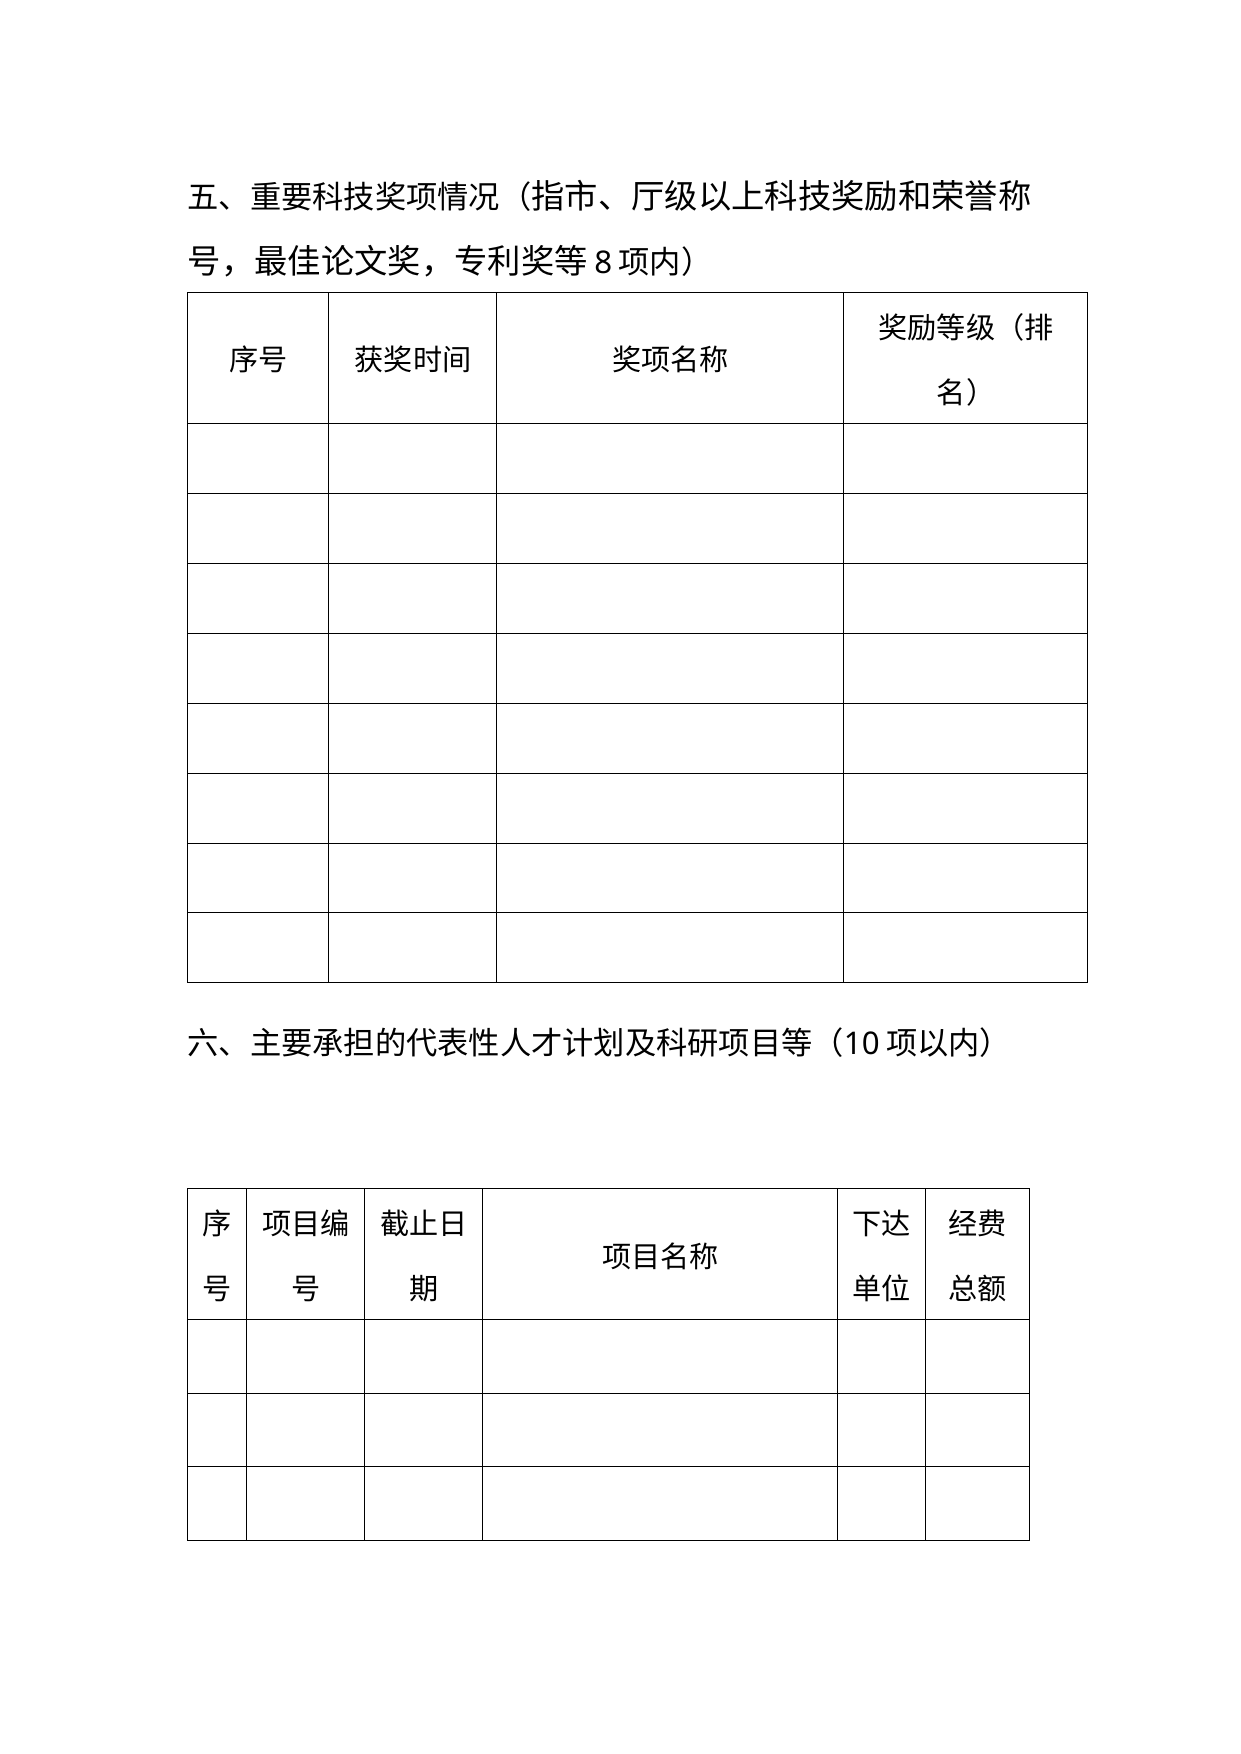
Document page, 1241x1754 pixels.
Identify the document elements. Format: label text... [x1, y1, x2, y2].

table_header 下达单位 [838, 1189, 925, 1319]
table_header 获奖时间 [329, 293, 496, 423]
table_cell [497, 844, 843, 912]
table_cell [497, 913, 843, 982]
table_cell [926, 1320, 1029, 1393]
table_cell [329, 424, 496, 493]
table_cell [247, 1394, 364, 1466]
table_cell [188, 424, 328, 493]
table_cell [844, 424, 1087, 493]
table_cell [188, 634, 328, 703]
table_cell [497, 634, 843, 703]
table_cell [497, 564, 843, 633]
text 六、主要承担的代表性人才计划及科研项目等（10项以内） [187, 1008, 1053, 1073]
table_header 奖励等级（排名） [844, 293, 1087, 423]
table_cell [365, 1394, 482, 1466]
table_cell [483, 1467, 837, 1539]
table_cell [247, 1320, 364, 1393]
table_cell [838, 1320, 925, 1393]
table_cell [188, 1320, 246, 1393]
table_cell [926, 1467, 1029, 1539]
table_header 截止日期 [365, 1189, 482, 1319]
table_cell [497, 704, 843, 772]
table_cell [844, 774, 1087, 842]
table_cell [329, 774, 496, 842]
table_cell [844, 913, 1087, 982]
table_cell [838, 1394, 925, 1466]
table_cell [497, 774, 843, 842]
table_cell [188, 774, 328, 842]
table_cell [365, 1467, 482, 1539]
table_cell [844, 704, 1087, 772]
table_cell [188, 1394, 246, 1466]
table_header 序号 [188, 293, 328, 423]
table_cell [329, 494, 496, 563]
table_cell [844, 844, 1087, 912]
table_header 序号 [188, 1189, 246, 1319]
table_cell [329, 913, 496, 982]
table_cell [247, 1467, 364, 1539]
table_cell [188, 564, 328, 633]
table_header 项目名称 [483, 1189, 837, 1319]
table_cell [483, 1394, 837, 1466]
table_cell [497, 494, 843, 563]
table_cell [365, 1320, 482, 1393]
table_cell [838, 1467, 925, 1539]
table_cell [497, 424, 843, 493]
text 五、重要科技奖项情况（指市、厅级以上科技奖励和荣誉称号，最佳论文奖，专利奖等8项内） [187, 162, 1053, 292]
table_cell [188, 844, 328, 912]
table_header 奖项名称 [497, 293, 843, 423]
table_cell [188, 704, 328, 772]
table_cell [844, 564, 1087, 633]
table_cell [329, 844, 496, 912]
table_cell [483, 1320, 837, 1393]
table_cell [329, 704, 496, 772]
table_cell [844, 634, 1087, 703]
table_cell [844, 494, 1087, 563]
table_cell [188, 494, 328, 563]
table_cell [188, 913, 328, 982]
table_cell [926, 1394, 1029, 1466]
table_cell [329, 564, 496, 633]
table_cell [188, 1467, 246, 1539]
table_cell [329, 634, 496, 703]
table_header 项目编号 [247, 1189, 364, 1319]
table_header 经费总额 [926, 1189, 1029, 1319]
